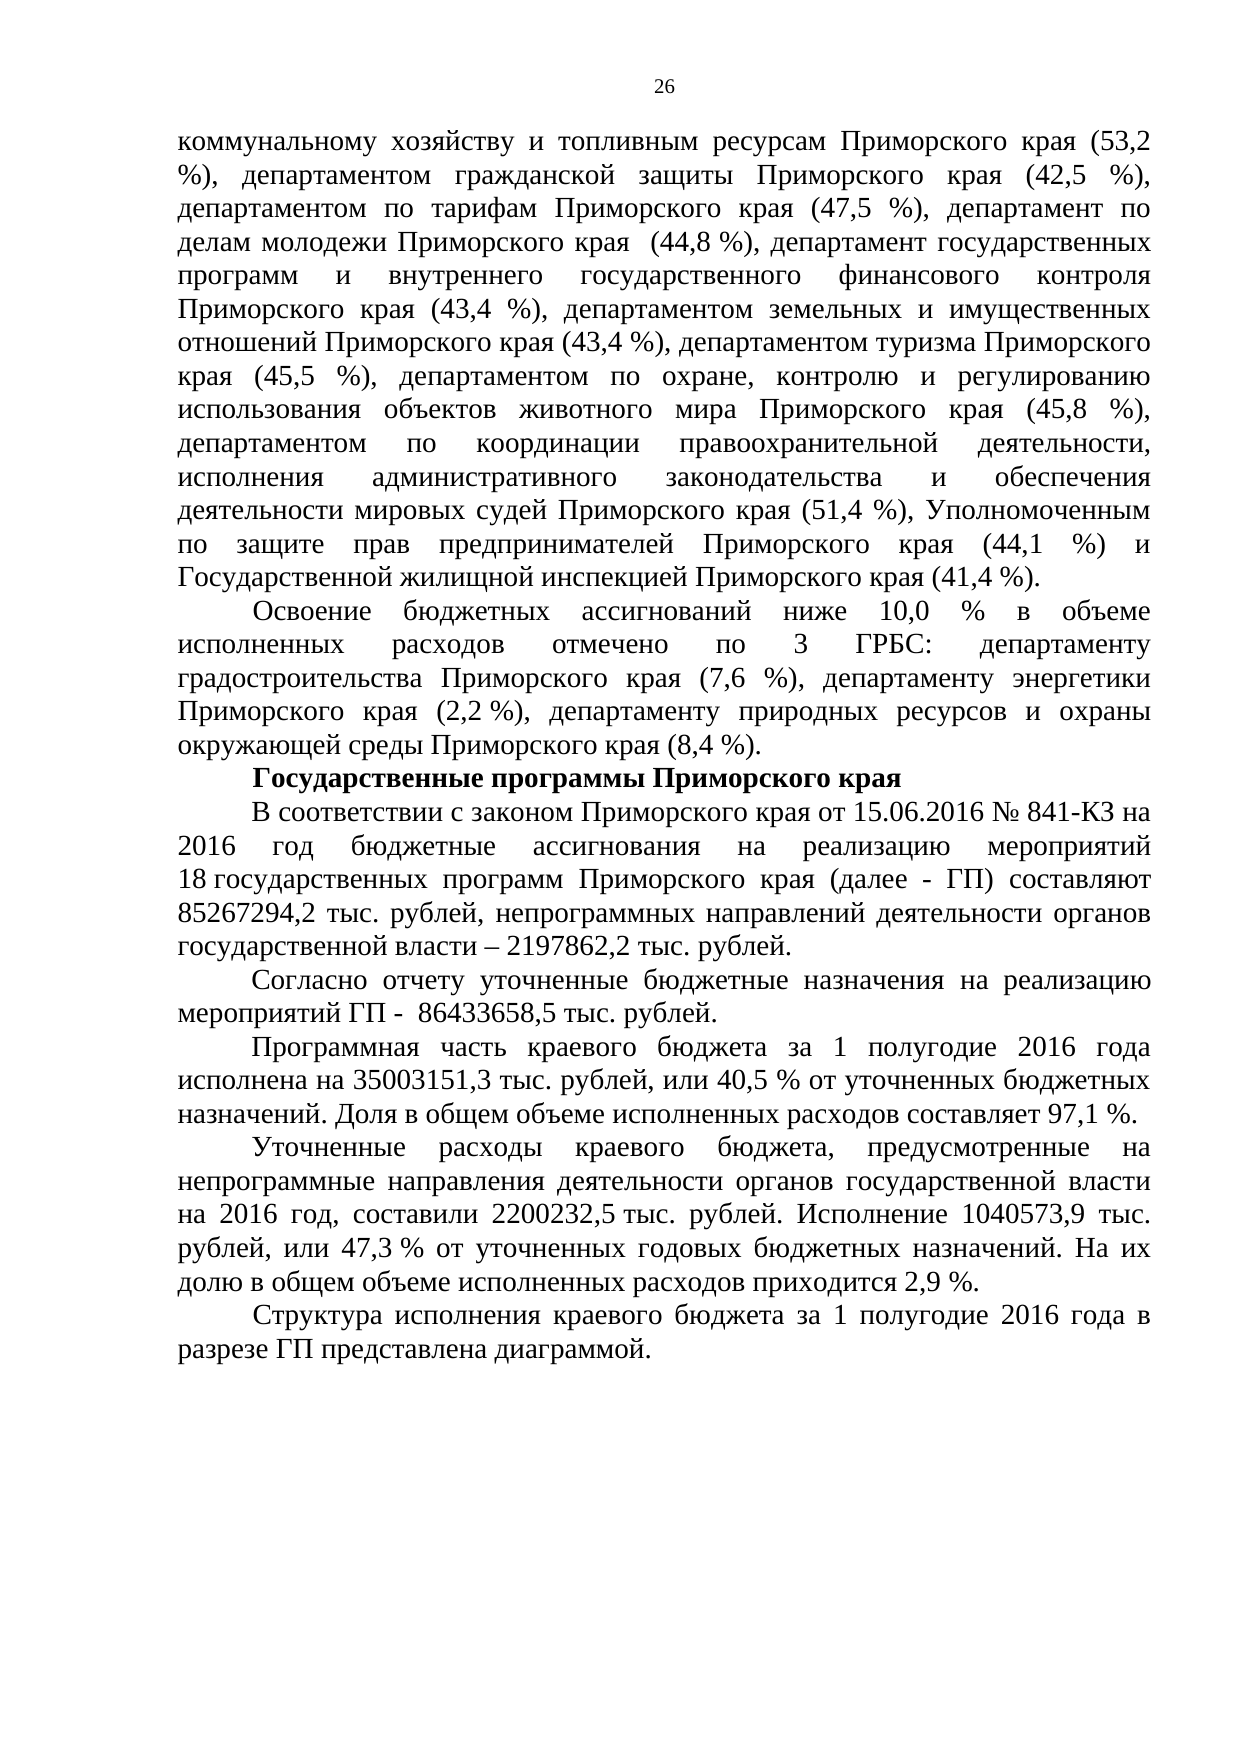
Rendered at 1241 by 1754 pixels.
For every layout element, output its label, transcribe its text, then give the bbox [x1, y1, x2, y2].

text В соответствии с законом Приморского края от 15.06.2016 № 841-КЗ на 2016 год бюджетные ассигнования на реализацию мероприятий 18 государственных программ Приморского края (далее - ГП) составляют 85267294,2 тыс. рублей, непрограммных направлений деятельности органов государственной власти – 2197862,2 тыс. рублей. [177, 794, 1152, 962]
text Государственные программы Приморского края [177, 761, 1152, 794]
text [177, 123, 1152, 593]
text Программная часть краевого бюджета за 1 полугодие 2016 года исполнена на 35003151,3 тыс. рублей, или 40,5 % от уточненных бюджетных назначений. Доля в общем объеме исполненных расходов составляет 97,1 %. [177, 1029, 1152, 1129]
text Согласно отчету уточненные бюджетные назначения на реализацию мероприятий ГП - 86433658,5 тыс. рублей. [177, 962, 1152, 1029]
text Структура исполнения краевого бюджета за 1 полугодие 2016 года в разрезе ГП представлена диаграммой. [177, 1297, 1152, 1364]
text Освоение бюджетных ассигнований ниже 10,0 % в объеме исполненных расходов отмечено по 3 ГРБС: департаменту градостроительства Приморского края (7,6 %), департаменту энергетики Приморского края (2,2 %), департаменту природных ресурсов и охраны окружающей среды Приморского края (8,4 %). [177, 593, 1152, 761]
text Уточненные расходы краевого бюджета, предусмотренные на непрограммные направления деятельности органов государственной власти на 2016 год, составили 2200232,5 тыс. рублей. Исполнение 1040573,9 тыс. рублей, или 47,3 % от уточненных годовых бюджетных назначений. На их долю в общем объеме исполненных расходов приходится 2,9 %. [177, 1129, 1152, 1297]
